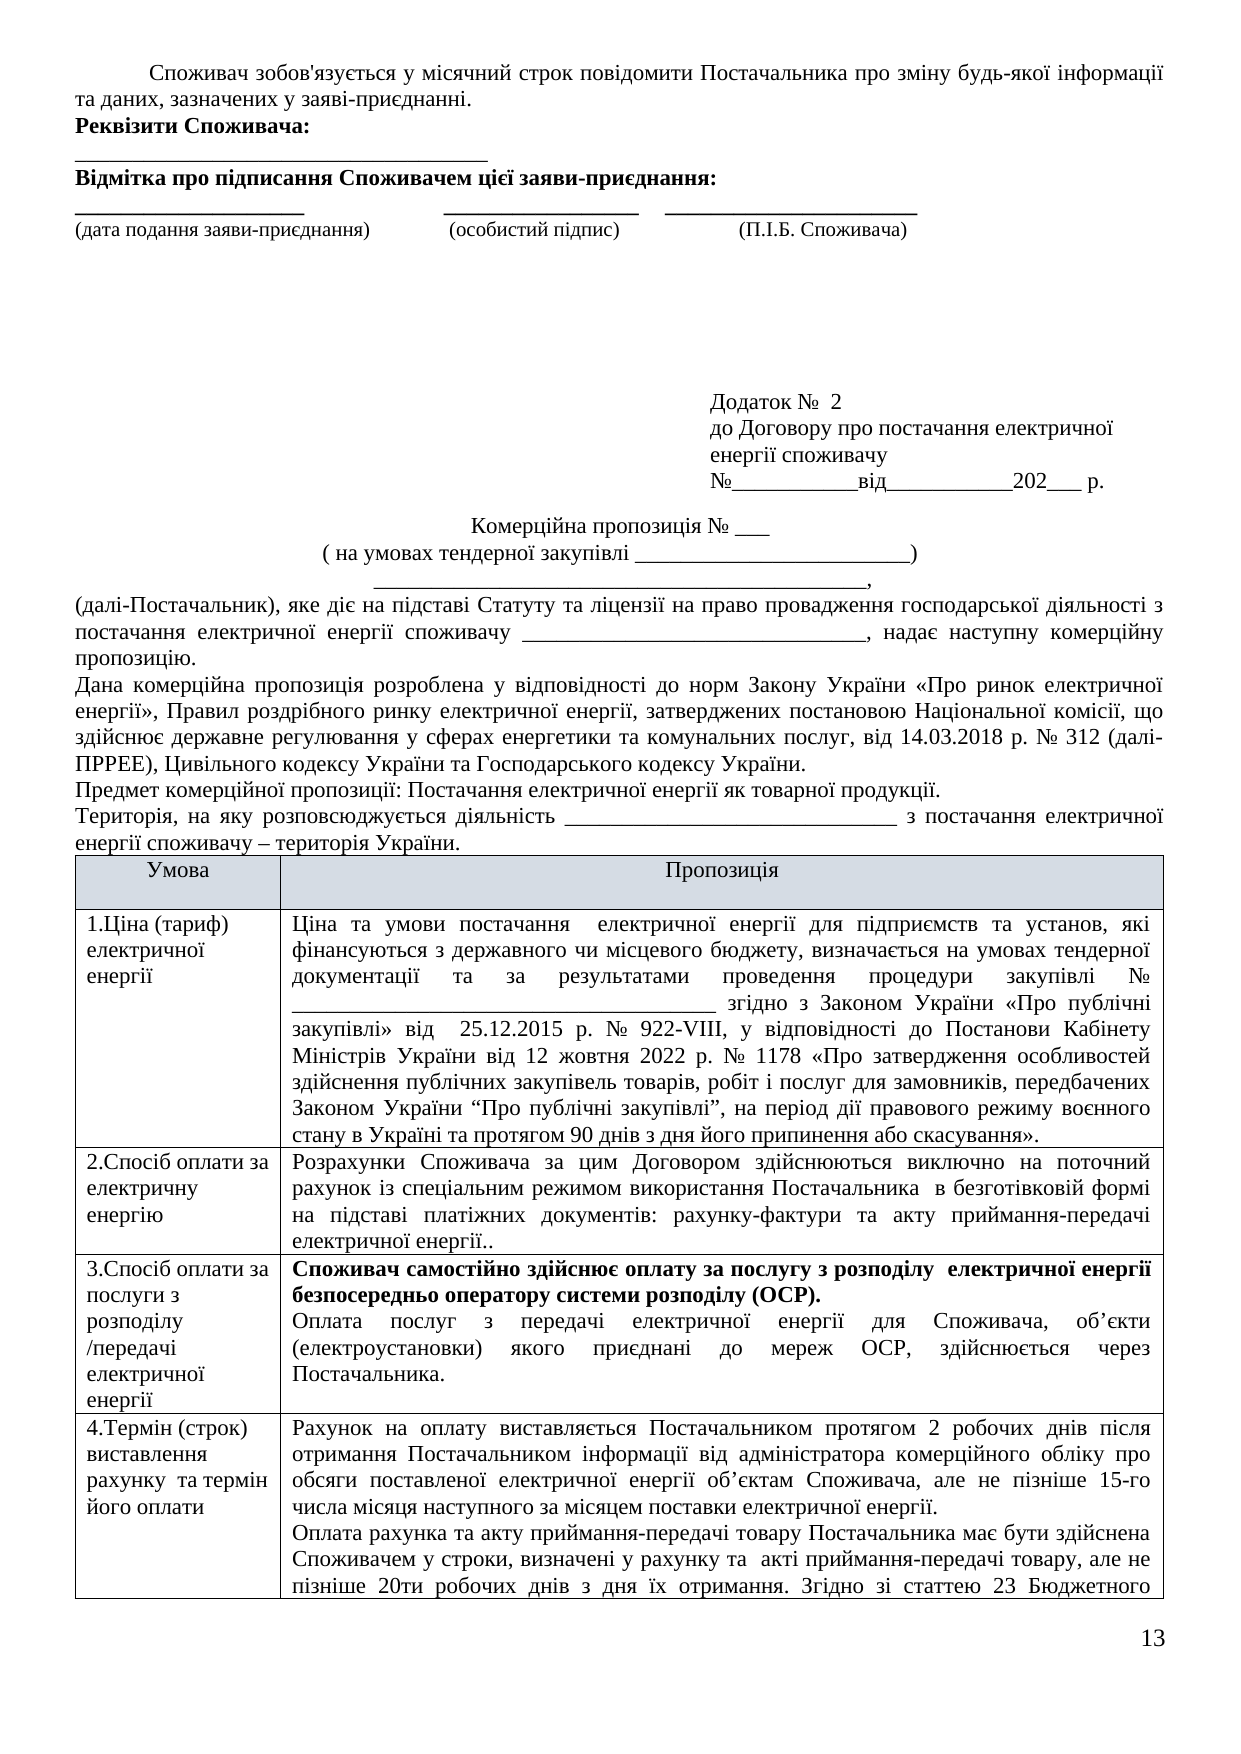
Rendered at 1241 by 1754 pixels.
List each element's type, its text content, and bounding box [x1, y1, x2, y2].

table_cell 3.Спосіб оплати за послуги з розподілу /передачі електричної енергії [76, 1255, 280, 1413]
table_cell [76, 1414, 280, 1598]
table_header Умова [76, 856, 280, 909]
text №___________від___________202___ р. [710, 467, 1165, 493]
text (далі-Постачальник), яке діє на підставі Статуту та ліцензії на право провадження господарської діяльності з постачання електричної енергії споживачу ______________________________, надає наступну комерційну пропозицію. [75, 592, 1165, 671]
table_cell Ціна та умови постачання електричної енергії для підприємств та установ, які фінансуються з державного чи місцевого бюджету, визначається на умовах тендерної документації та за результатами проведення процедури закупівлі № _____________________________________ згідно з Законом України «Про публічні закупівлі» від 25.12.2015 р. № 922-VIII, у відповідності до Постанови Кабінету Міністрів України від 12 жовтня 2022 р. № 1178 «Про затвердження особливостей здійснення публічних закупівель товарів, робіт і послуг для замовників, передбачених Законом України “Про публічні закупівлі”, на період дії правового режиму воєнного стану в Україні та протягом 90 днів з дня його припинення або скасування». [281, 910, 1163, 1147]
text ( на умовах тендерної закупівлі ________________________) [75, 539, 1165, 565]
table_cell 1.Ціна (тариф) електричної енергії [76, 910, 280, 1147]
text до Договору про постачання електричної енергії споживачу [710, 414, 1165, 467]
text Додаток № 2 [710, 388, 1165, 414]
text Відмітка про підписання Споживачем цієї заяви-приєднання: [75, 164, 1165, 191]
text Територія, на яку розповсюджується діяльність _____________________________ з постачання електричної енергії споживачу – територія України. [75, 802, 1165, 855]
text Предмет комерційної пропозиції: Постачання електричної енергії як товарної продукції. [75, 776, 1165, 802]
text (дата подання заяви-приєднання) (особистий підпис) (П.І.Б. Споживача) [75, 217, 1165, 241]
text ___________________________________________, [75, 565, 1165, 592]
text Споживач зобов'язується у місячний строк повідомити Постачальника про зміну будь-якої інформації та даних, зазначених у заяві-приєднанні. [75, 59, 1165, 112]
table_header Пропозиція [281, 856, 1163, 909]
text Дана комерційна пропозиція розроблена у відповідності до норм Закону України «Про ринок електричної енергії», Правил роздрібного ринку електричної енергії, затверджених постановою Національної комісії, що здійснює державне регулювання у сферах енергетики та комунальних послуг, від 14.03.2018 р. № 312 (далі-ПРРЕЕ), Цивільного кодексу України та Господарського кодексу України. [75, 671, 1165, 776]
table_cell Споживач самостійно здійснює оплату за послугу з розподілу електричної енергії безпосередньо оператору системи розподілу (ОСР). Оплата послуг з передачі електричної енергії для Споживача, об’єкти (електроустановки) якого приєднані до мереж ОСР, здійснюється через Постачальника. [281, 1255, 1163, 1413]
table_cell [281, 1414, 1163, 1598]
text Реквізити Споживача: [75, 112, 1165, 138]
text ____________________________________ [75, 138, 1165, 164]
text Комерційна пропозиція № ___ [75, 512, 1165, 539]
table_cell 2.Спосіб оплати за електричну енергію [76, 1148, 280, 1253]
table_cell Розрахунки Споживача за цим Договором здійснюються виключно на поточний рахунок із спеціальним режимом використання Постачальника в безготівковій формі на підставі платіжних документів: рахунку-фактури та акту приймання-передачі електричної енергії.. [281, 1148, 1163, 1253]
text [75, 191, 1165, 217]
